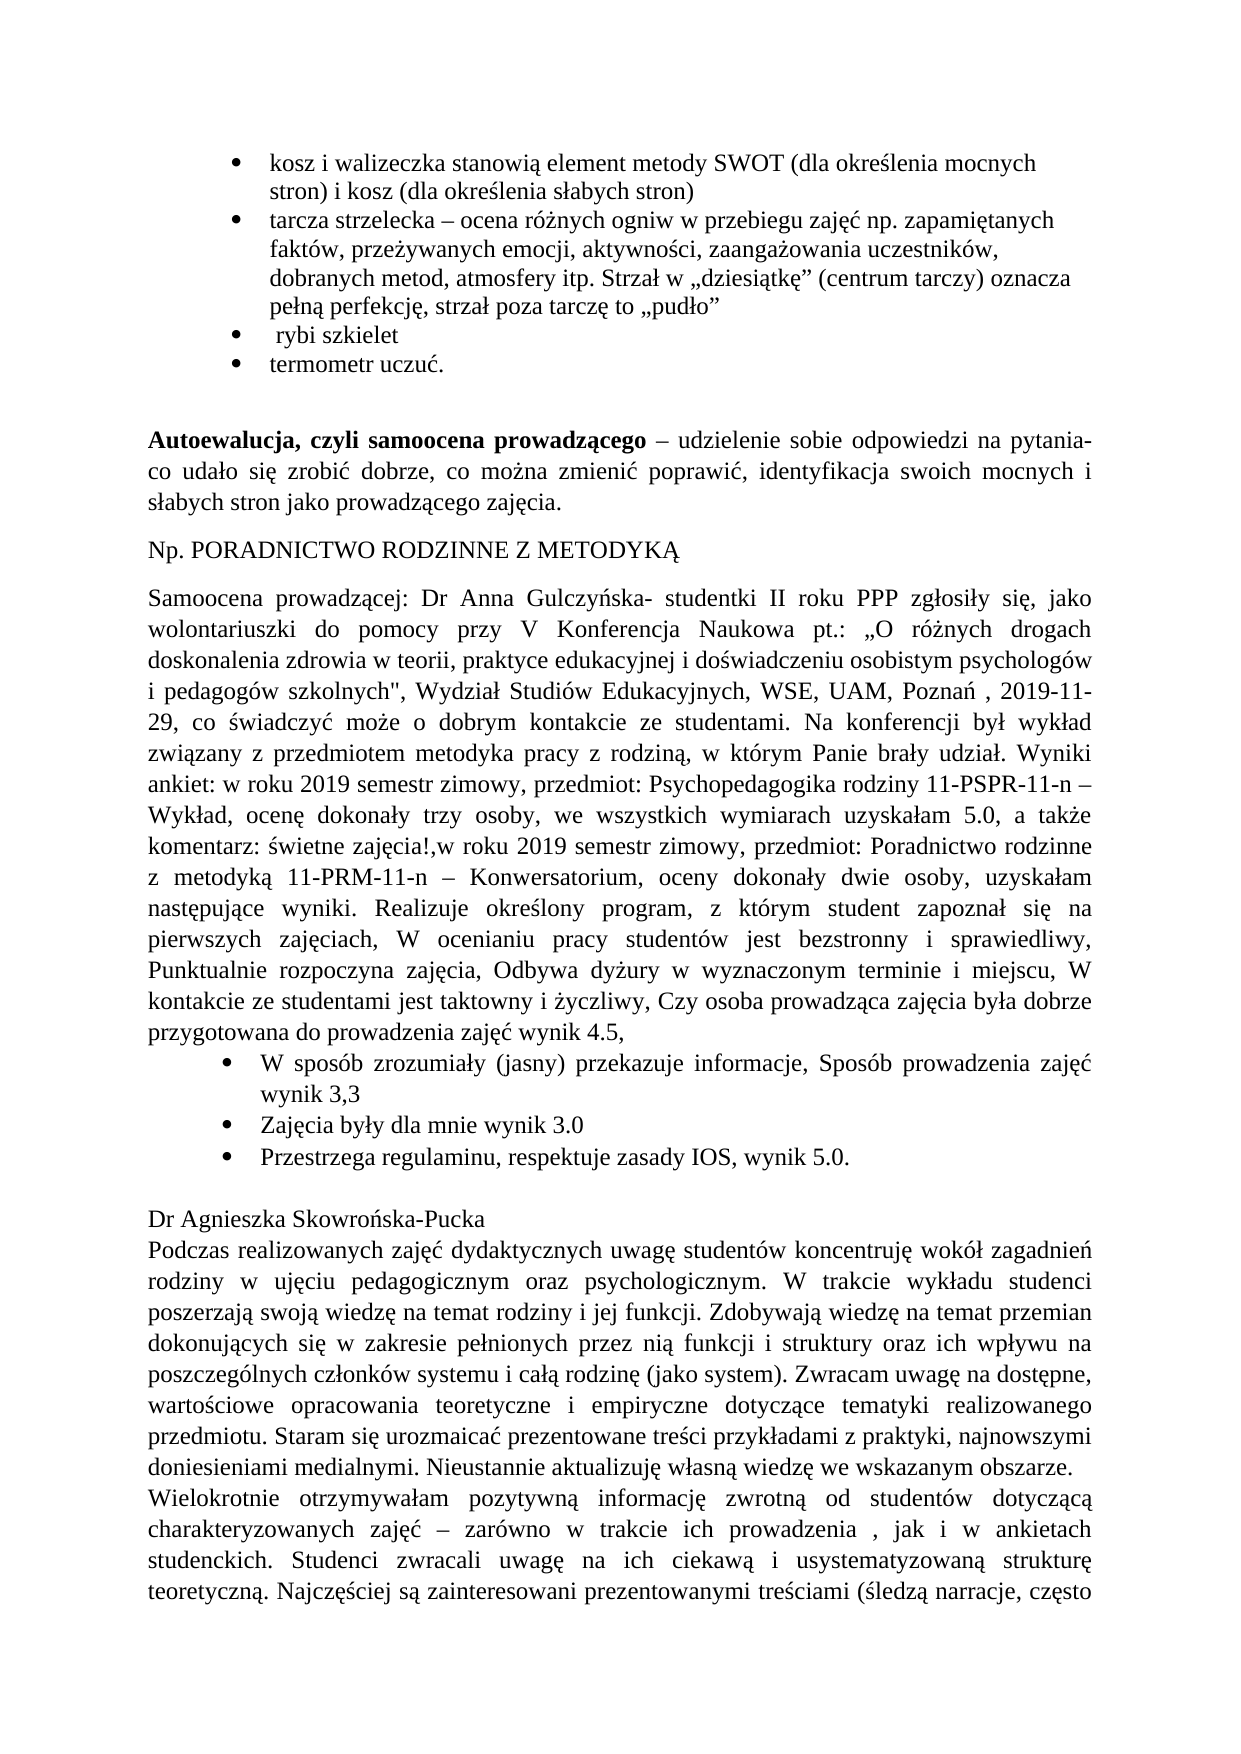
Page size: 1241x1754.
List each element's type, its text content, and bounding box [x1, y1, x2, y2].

text Np. PORADNICTWO RODZINNE Z METODYKĄ [148, 535, 1093, 564]
list Zajęcia były dla mnie wynik 3.0 [223, 1111, 1093, 1139]
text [148, 1483, 1093, 1605]
text Autoewalucja, czyli samoocena prowadzącego – udzielenie sobie odpowiedzi na pytania- co udało się zrobić dobrze, co można zmienić poprawić, identyfikacja swoich mocnych i słabych stron jako prowadzącego zajęcia. [148, 425, 1093, 516]
text Dr Agnieszka Skowrońska-Pucka [148, 1204, 1093, 1232]
list kosz i walizeczka stanowią element metody SWOT (dla określenia mocnych stron) i kosz (dla określenia słabych stron) [232, 148, 1093, 205]
list rybi szkielet [232, 320, 1093, 349]
list tarcza strzelecka – ocena różnych ogniw w przebiegu zajęć np. zapamiętanych faktów, przeżywanych emocji, aktywności, zaangażowania uczestników, dobranych metod, atmosfery itp. Strzał w „dziesiątkę” (centrum tarczy) oznacza pełną perfekcję, strzał poza tarczę to „pudło” [232, 205, 1093, 320]
text Podczas realizowanych zajęć dydaktycznych uwagę studentów koncentruję wokół zagadnień rodziny w ujęciu pedagogicznym oraz psychologicznym. W trakcie wykładu studenci poszerzają swoją wiedzę na temat rodziny i jej funkcji. Zdobywają wiedzę na temat przemian dokonujących się w zakresie pełnionych przez nią funkcji i struktury oraz ich wpływu na poszczególnych członków systemu i całą rodzinę (jako system). Zwracam uwagę na dostępne, wartościowe opracowania teoretyczne i empiryczne dotyczące tematyki realizowanego przedmiotu. Staram się urozmaicać prezentowane treści przykładami z praktyki, najnowszymi doniesieniami medialnymi. Nieustannie aktualizuję własną wiedzę we wskazanym obszarze. [148, 1235, 1093, 1481]
list W sposób zrozumiały (jasny) przekazuje informacje, Sposób prowadzenia zajęć wynik 3,3 [223, 1048, 1093, 1108]
text Samoocena prowadzącej: Dr Anna Gulczyńska- studentki II roku PPP zgłosiły się, jako wolontariuszki do pomocy przy V Konferencja Naukowa pt.: „O różnych drogach doskonalenia zdrowia w teorii, praktyce edukacyjnej i doświadczeniu osobistym psychologów i pedagogów szkolnych", Wydział Studiów Edukacyjnych, WSE, UAM, Poznań , 2019-11-29, co świadczyć może o dobrym kontakcie ze studentami. Na konferencji był wykład związany z przedmiotem metodyka pracy z rodziną, w którym Panie brały udział. Wyniki ankiet: w roku 2019 semestr zimowy, przedmiot: Psychopedagogika rodziny 11-PSPR-11-n – Wykład, ocenę dokonały trzy osoby, we wszystkich wymiarach uzyskałam 5.0, a także komentarz: świetne zajęcia!,w roku 2019 semestr zimowy, przedmiot: Poradnictwo rodzinne z metodyką 11-PRM-11-n – Konwersatorium, oceny dokonały dwie osoby, uzyskałam następujące wyniki. Realizuje określony program, z którym student zapoznał się na pierwszych zajęciach, W ocenianiu pracy studentów jest bezstronny i sprawiedliwy, Punktualnie rozpoczyna zajęcia, Odbywa dyżury w wyznaczonym terminie i miejscu, W kontakcie ze studentami jest taktowny i życzliwy, Czy osoba prowadząca zajęcia była dobrze przygotowana do prowadzenia zajęć wynik 4.5, [148, 583, 1093, 1046]
list Przestrzega regulaminu, respektuje zasady IOS, wynik 5.0. [223, 1142, 1093, 1170]
list termometr uczuć. [232, 349, 1093, 378]
